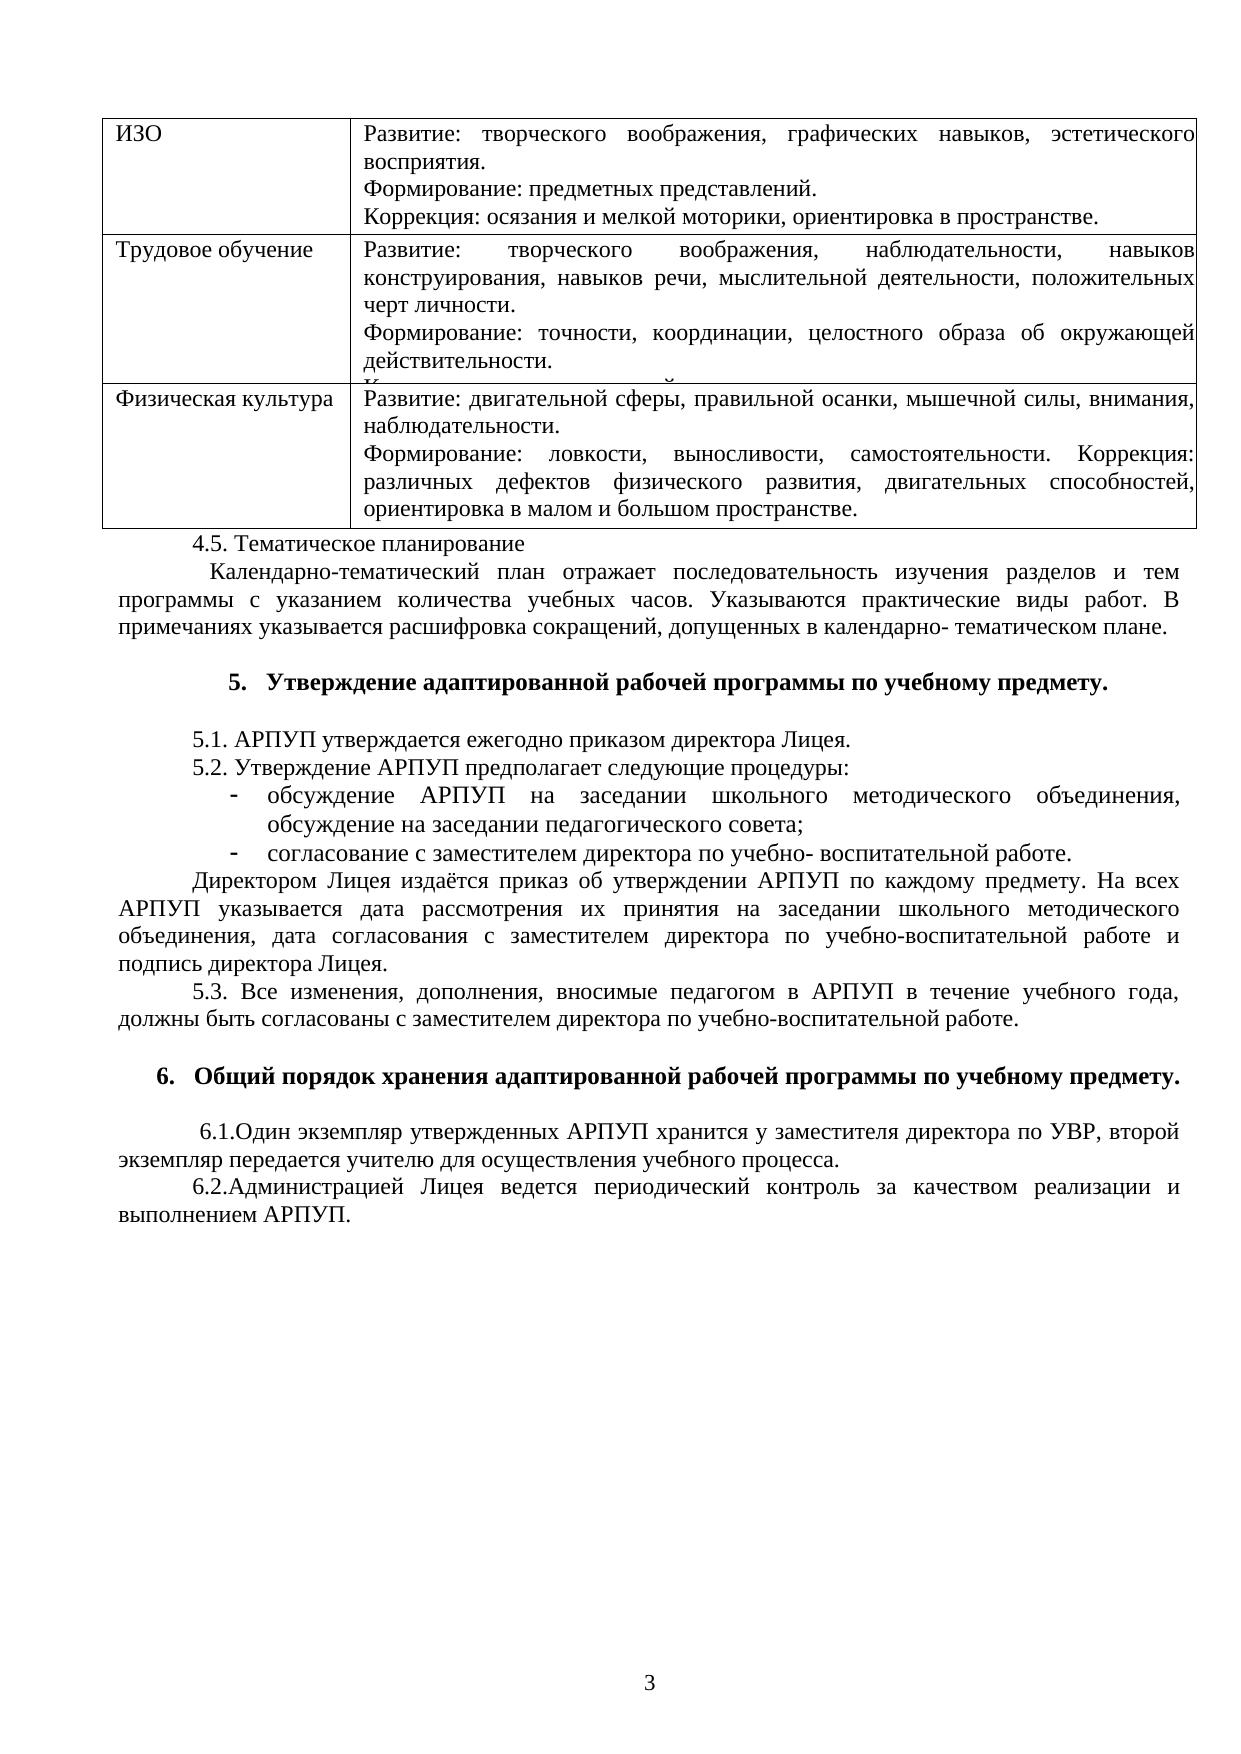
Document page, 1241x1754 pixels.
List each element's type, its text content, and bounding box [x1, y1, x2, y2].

text 5.3. Все изменения, дополнения, вносимые педагогом в АРПУП в течение учебного года, должны быть согласованы с заместителем директора по учебно-воспитательной работе. [118, 977, 1181, 1032]
list Утверждение адаптированной рабочей программы по учебному предмету. [156, 667, 1181, 696]
list обсуждение АРПУП на заседании школьного методического объединения, обсуждение на заседании педагогического совета; [229, 780, 1181, 838]
table_cell Развитие: двигательной сферы, правильной осанки, мышечной силы, внимания, наблюдательности. Формирование: ловкости, выносливости, самостоятельности. Коррекция: различных дефектов физического развития, двигательных способностей, ориентировка в малом и большом пространстве. [351, 384, 1196, 528]
text 5.1. АРПУП утверждается ежегодно приказом директора Лицея. [118, 725, 1181, 752]
table_cell Развитие: творческого воображения, графических навыков, эстетического восприятия. Формирование: предметных представлений. Коррекция: осязания и мелкой моторики, ориентировка в пространстве. [351, 119, 1196, 234]
text Календарно-тематический план отражает последовательность изучения разделов и тем программы с указанием количества учебных часов. Указываются практические виды работ. В примечаниях указывается расшифровка сокращений, допущенных в календарно- тематическом плане. [118, 557, 1181, 640]
text 4.5. Тематическое планирование [118, 529, 1181, 557]
list согласование с заместителем директора по учебно- воспитательной работе. [229, 838, 1181, 866]
text 5.2. Утверждение АРПУП предполагает следующие процедуры: [118, 752, 1181, 780]
text 6.2.Администрацией Лицея ведется периодический контроль за качеством реализации и выполнением АРПУП. [118, 1172, 1181, 1227]
table_cell Физическая культура [103, 384, 350, 528]
text Директором Лицея издаётся приказ об утверждении АРПУП по каждому предмету. На всех АРПУП указывается дата рассмотрения их принятия на заседании школьного методического объединения, дата согласования с заместителем директора по учебно-воспитательной работе и подпись директора Лицея. [118, 866, 1181, 977]
table_cell Развитие: творческого воображения, наблюдательности, навыков конструирования, навыков речи, мыслительной деятельности, положительных черт личности. Формирование: точности, координации, целостного образа об окружающей действительности. Коррекция: осязания и мелкой моторики, ориентировка в пространстве. [351, 235, 1196, 383]
text 6.1.Один экземпляр утвержденных АРПУП хранится у заместителя директора по УВР, второй экземпляр передается учителю для осуществления учебного процесса. [118, 1117, 1181, 1172]
table_cell Трудовое обучение [103, 235, 350, 383]
table_cell ИЗО [103, 119, 350, 234]
list Общий порядок хранения адаптированной рабочей программы по учебному предмету. [156, 1061, 1181, 1089]
